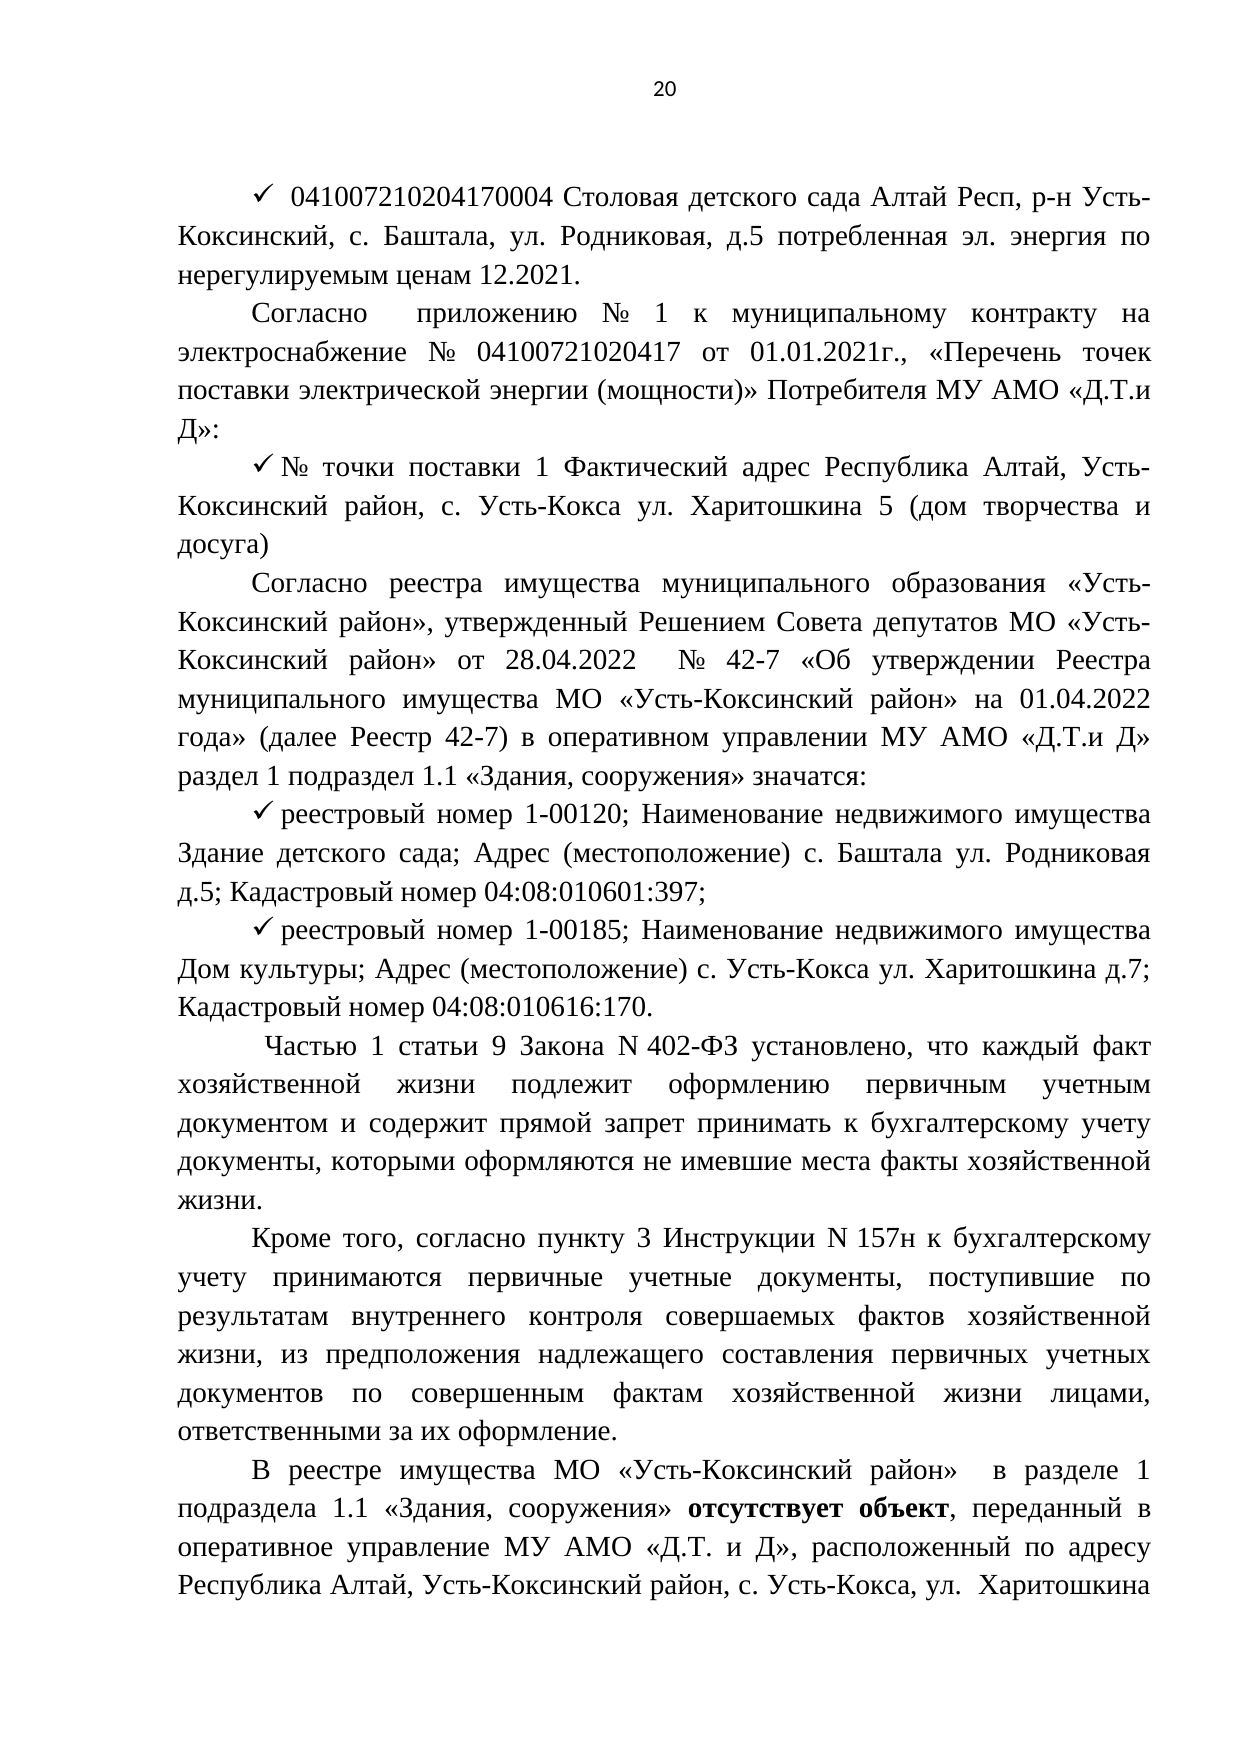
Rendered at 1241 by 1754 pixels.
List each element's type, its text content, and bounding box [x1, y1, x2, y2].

list Согласно приложению № 1 к муниципальному контракту на электроснабжение № 04100721020417 от 01.01.2021г., «Перечень точек поставки электрической энергии (мощности)» Потребителя МУ АМО «Д.Т.и Д»: [177, 295, 1152, 444]
list № точки поставки 1 Фактический адрес Республика Алтай, Усть-Коксинский район, с. Усть-Кокса ул. Харитошкина 5 (дом творчества и досуга) [177, 449, 1152, 560]
list Частью 1 статьи 9 Закона N 402-ФЗ установлено, что каждый факт хозяйственной жизни подлежит оформлению первичным учетным документом и содержит прямой запрет принимать к бухгалтерскому учету документы, которыми оформляются не имевшие места факты хозяйственной жизни. [177, 1028, 1152, 1216]
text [177, 1452, 1152, 1601]
list 041007210204170004 Столовая детского сада Алтай Респ, р-н Усть-Коксинский, с. Баштала, ул. Родниковая, д.5 потребленная эл. энергия по нерегулируемым ценам 12.2021. [177, 179, 1152, 290]
list Кроме того, согласно пункту 3 Инструкции N 157н к бухгалтерскому учету принимаются первичные учетные документы, поступившие по результатам внутреннего контроля совершаемых фактов хозяйственной жизни, из предположения надлежащего составления первичных учетных документов по совершенным фактам хозяйственной жизни лицами, ответственными за их оформление. [177, 1221, 1152, 1447]
list реестровый номер 1-00120; Наименование недвижимого имущества Здание детского сада; Адрес (местоположение) с. Баштала ул. Родниковая д.5; Кадастровый номер 04:08:010601:397; [177, 796, 1152, 907]
list Согласно реестра имущества муниципального образования «Усть-Коксинский район», утвержденный Решением Совета депутатов МО «Усть-Коксинский район» от 28.04.2022 № 42-7 «Об утверждении Реестра муниципального имущества МО «Усть-Коксинский район» на 01.04.2022 года» (далее Реестр 42-7) в оперативном управлении МУ АМО «Д.Т.и Д» раздел 1 подраздел 1.1 «Здания, сооружения» значатся: [177, 565, 1152, 791]
list реестровый номер 1-00185; Наименование недвижимого имущества Дом культуры; Адрес (местоположение) с. Усть-Кокса ул. Харитошкина д.7; Кадастровый номер 04:08:010616:170. [177, 912, 1152, 1023]
